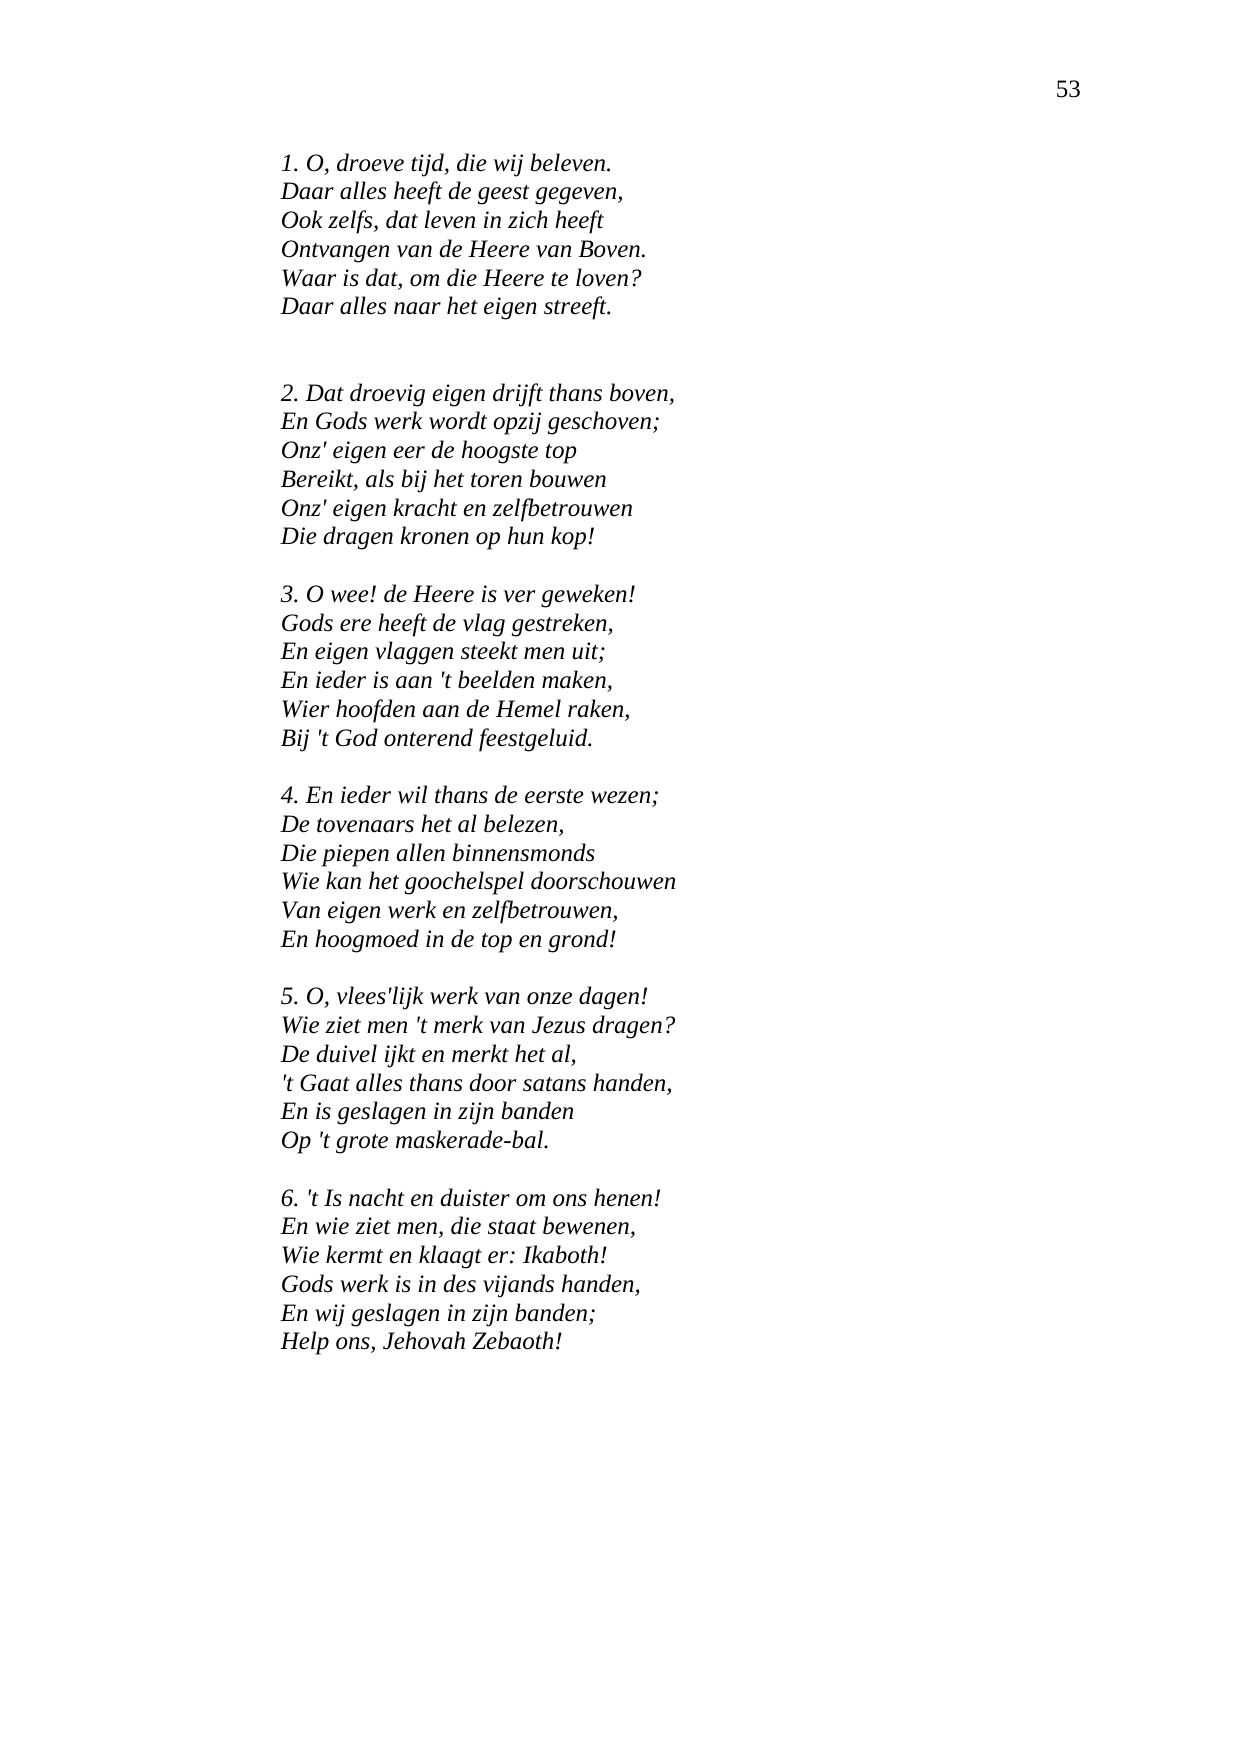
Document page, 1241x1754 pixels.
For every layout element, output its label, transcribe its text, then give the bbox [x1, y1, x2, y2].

text Gods werk is in des vijands handen, [281, 1269, 1081, 1298]
text Gods ere heeft de vlag gestreken, [281, 608, 1081, 636]
text Bij 't God onterend feestgeluid. [281, 723, 1081, 751]
text En hoogmoed in de top en grond! [281, 924, 1081, 953]
text Wie kan het goochelspel doorschouwen [281, 866, 1081, 895]
text Wie ziet men 't merk van Jezus dragen? [281, 1010, 1081, 1039]
text Op 't grote maskerade-bal. [281, 1125, 1081, 1154]
text Daar alles naar het eigen streeft. [281, 291, 1081, 320]
text En wie ziet men, die staat bewenen, [281, 1211, 1081, 1240]
text 't Gaat alles thans door satans handen, [281, 1068, 1081, 1096]
text En Gods werk wordt opzij geschoven; [281, 406, 1081, 435]
text Onz' eigen kracht en zelfbetrouwen [281, 493, 1081, 521]
text Daar alles heeft de geest gegeven, [281, 176, 1081, 205]
text 1. O, droeve tijd, die wij beleven. [281, 148, 1081, 176]
text 3. O wee! de Heere is ver geweken! [281, 579, 1081, 608]
text En ieder is aan 't beelden maken, [281, 665, 1081, 694]
text Help ons, Jehovah Zebaoth! [281, 1326, 1081, 1355]
text De tovenaars het al belezen, [281, 809, 1081, 838]
text Die dragen kronen op hun kop! [281, 521, 1081, 550]
text Wie kermt en klaagt er: Ikaboth! [281, 1240, 1081, 1269]
text Ook zelfs, dat leven in zich heeft [281, 205, 1081, 234]
text 2. Dat droevig eigen drijft thans boven, [281, 378, 1081, 406]
text 6. 't Is nacht en duister om ons henen! [281, 1183, 1081, 1211]
text Die piepen allen binnensmonds [281, 838, 1081, 866]
text Wier hoofden aan de Hemel raken, [281, 694, 1081, 723]
text En is geslagen in zijn banden [281, 1096, 1081, 1125]
text 4. En ieder wil thans de eerste wezen; [281, 780, 1081, 809]
text Van eigen werk en zelfbetrouwen, [281, 895, 1081, 924]
text En eigen vlaggen steekt men uit; [281, 636, 1081, 665]
text Bereikt, als bij het toren bouwen [281, 464, 1081, 493]
text Onz' eigen eer de hoogste top [281, 435, 1081, 464]
text En wij geslagen in zijn banden; [281, 1298, 1081, 1326]
text Ontvangen van de Heere van Boven. [281, 234, 1081, 263]
text 5. O, vlees'lijk werk van onze dagen! [281, 981, 1081, 1010]
text Waar is dat, om die Heere te loven? [281, 263, 1081, 291]
text De duivel ijkt en merkt het al, [281, 1039, 1081, 1068]
